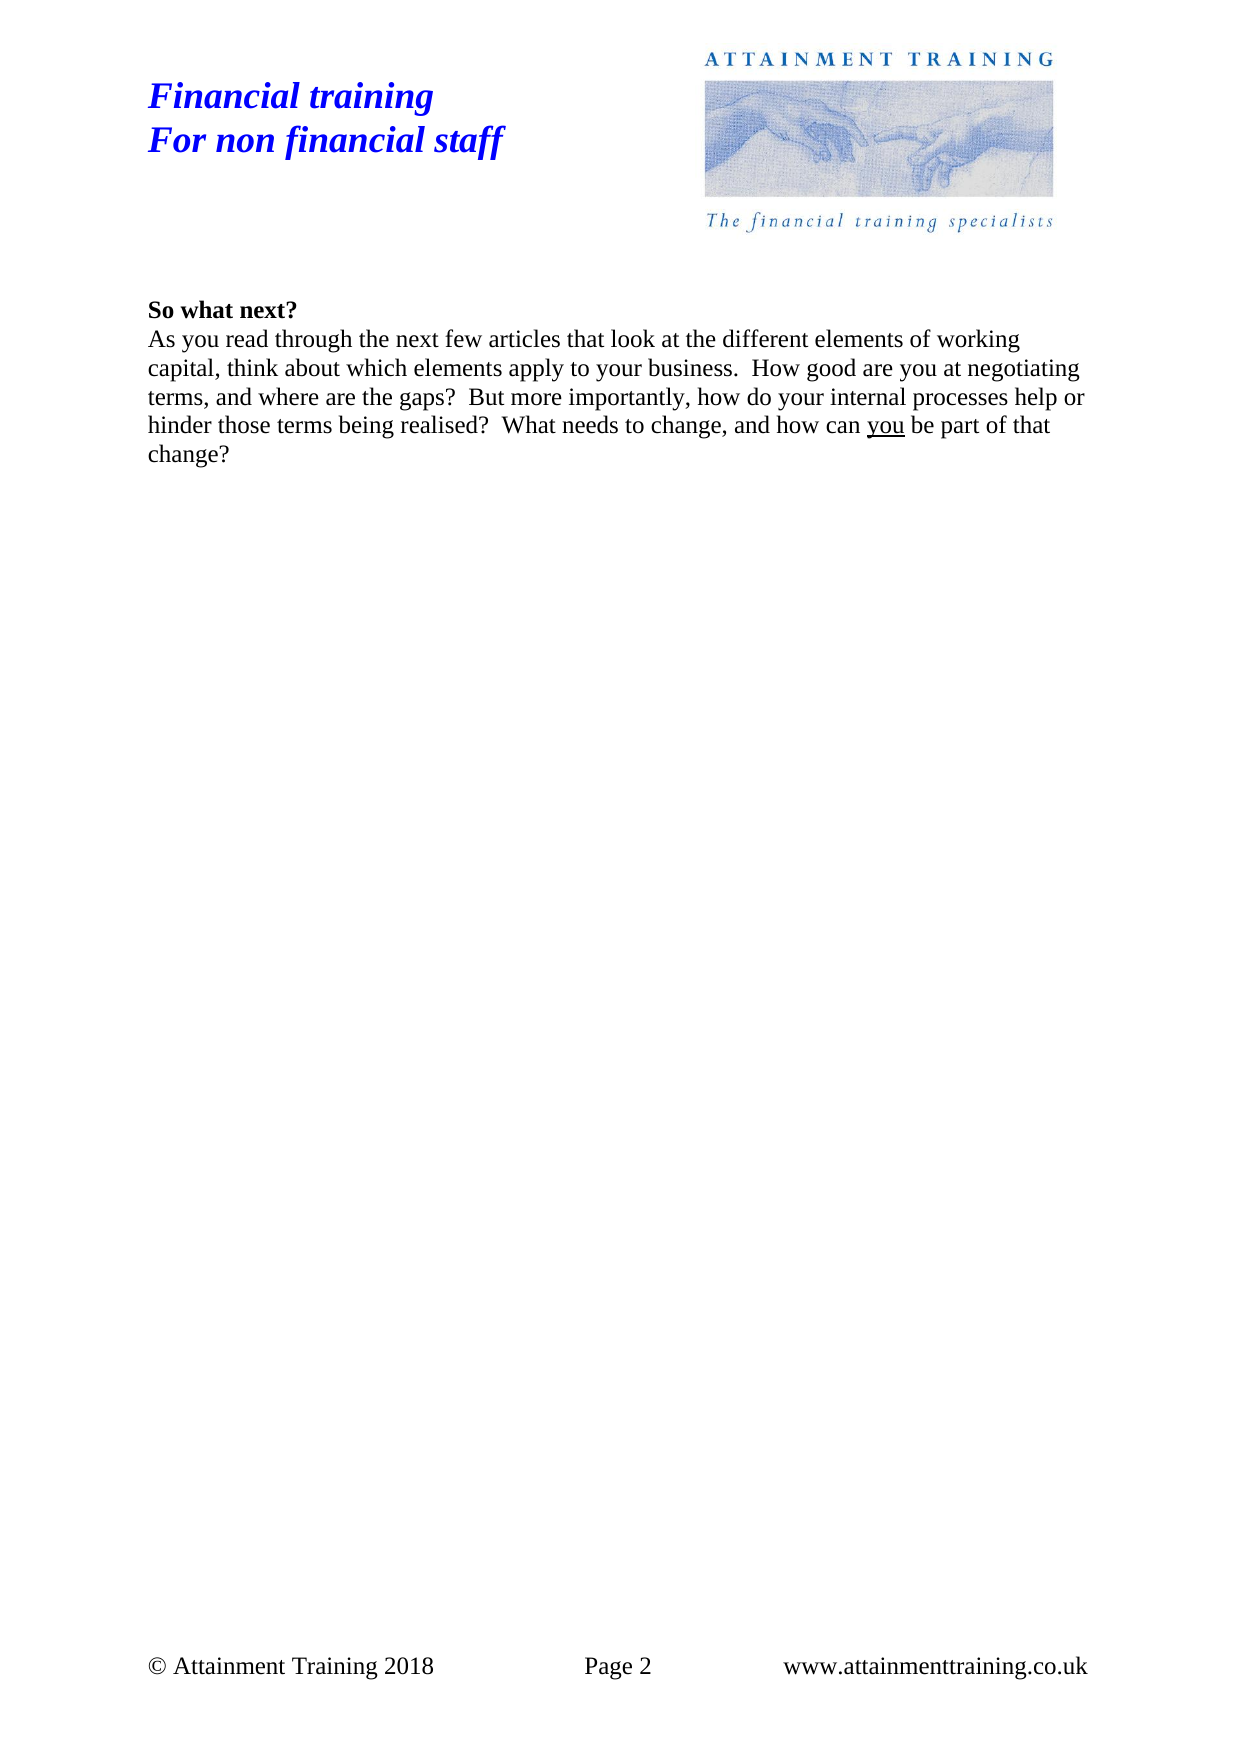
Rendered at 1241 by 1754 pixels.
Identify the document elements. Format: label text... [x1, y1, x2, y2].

picture [695, 43, 1061, 239]
text As you read through the next few articles that look at the different elements of working capital, think about which elements apply to your business. How good are you at negotiating terms, and where are the gaps? But more importantly, how do your internal processes help or hinder those terms being realised? What needs to change, and how can you be part of that change? [148, 324, 1092, 468]
text So what next? [148, 295, 1092, 324]
